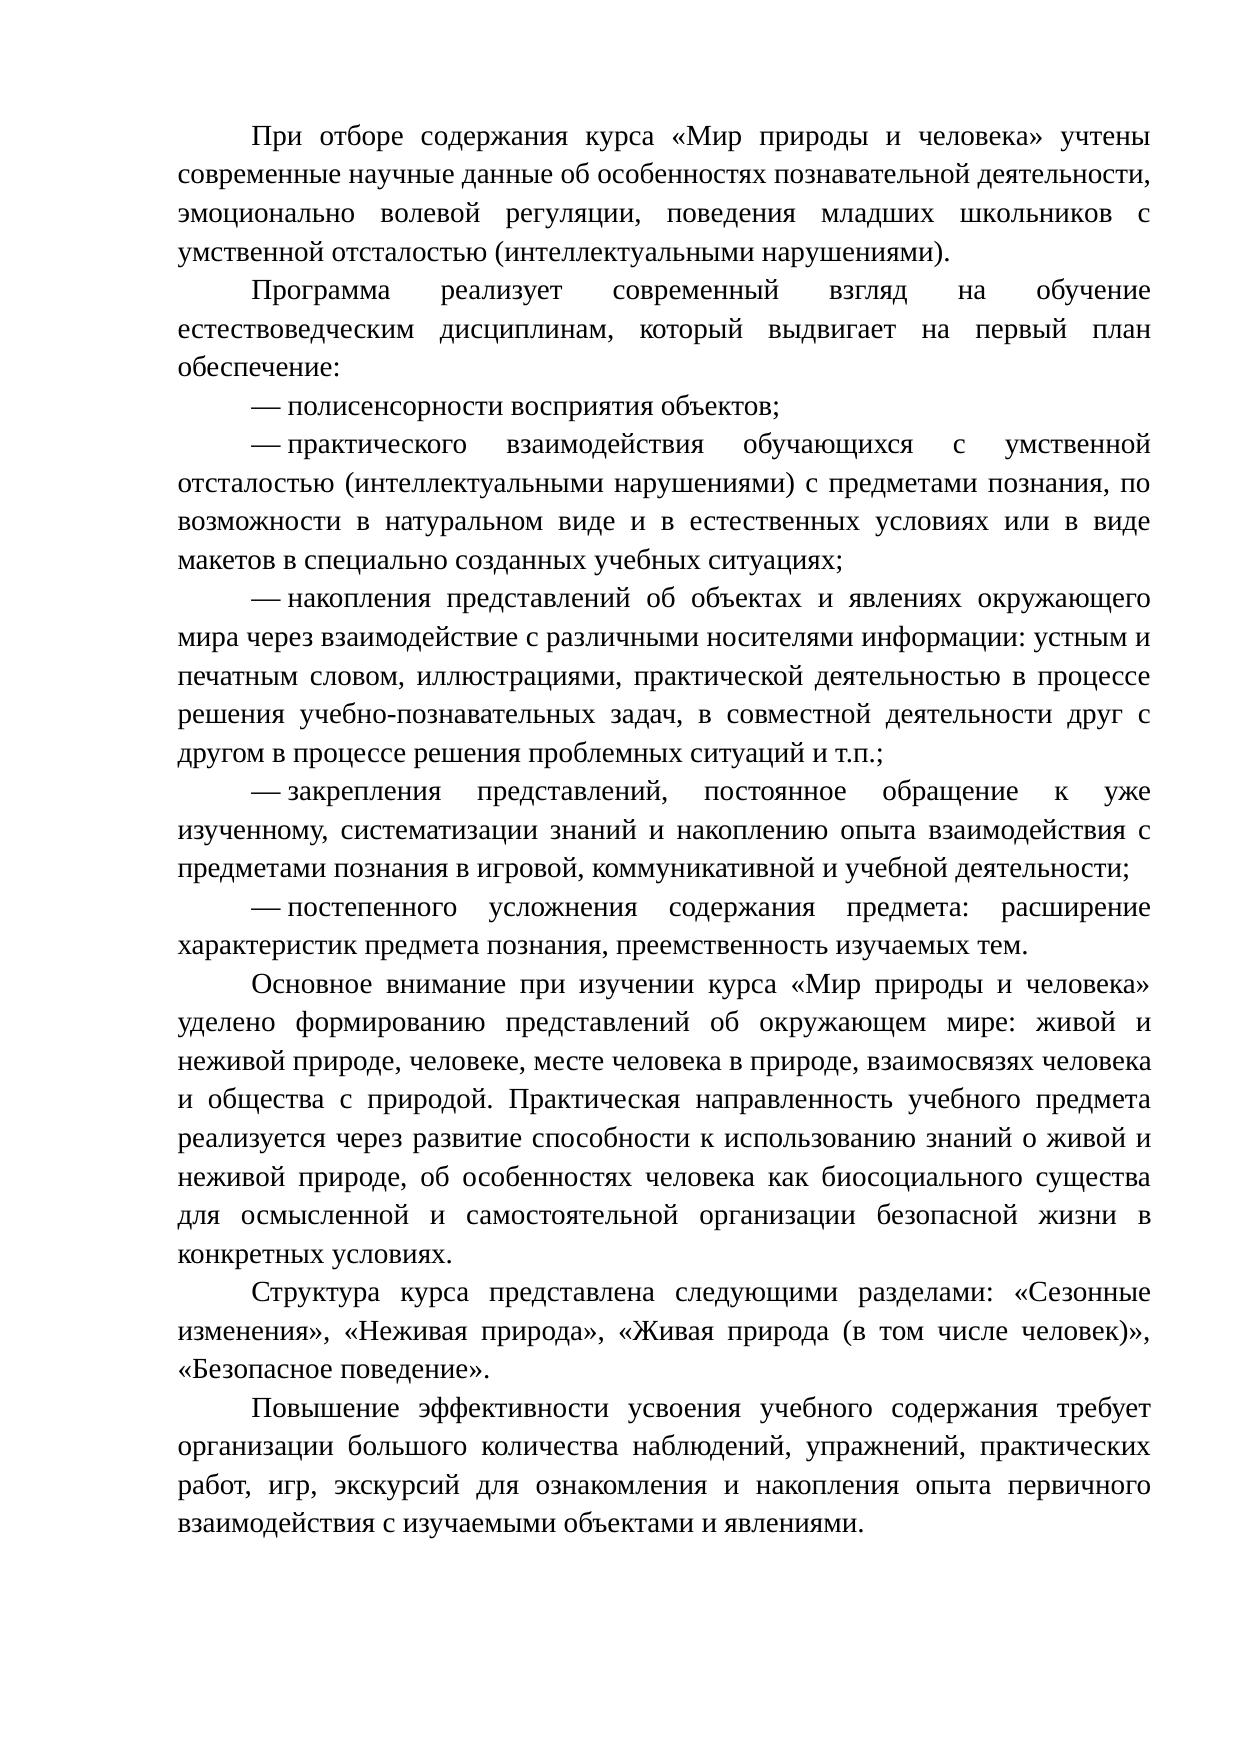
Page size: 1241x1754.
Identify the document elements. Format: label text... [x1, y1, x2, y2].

text Основное внимание при изучении курса «Мир природы и человека» уделено формированию представлений об окружающем мире: живой и неживой природе, человеке, месте человека в природе, взаимосвязях человека и общества с природой. Практическая направленность учебного предмета реализуется через развитие способности к использованию знаний о живой и неживой природе, об особенностях человека как биосоциального существа для осмысленной и самостоятельной организации безопасной жизни в конкретных условиях. [177, 966, 1152, 1269]
text ― полисенсорности восприятия объектов; [177, 388, 1152, 421]
text При отборе содержания курса «Мир природы и человека» учтены современные научные данные об особенностях познавательной деятельности, эмоционально волевой регуляции, поведения младших школьников с умственной отсталостью (интеллектуальными нарушениями). [177, 118, 1152, 267]
text ― постепенного усложнения содержания предмета: расширение характеристик предмета познания, преемственность изучаемых тем. [177, 889, 1152, 961]
text ― накопления представлений об объектах и явлениях окружающего мира через взаимодействие с различными носителями информации: устным и печатным словом, иллюстрациями, практической деятельностью в процессе решения учебно-познавательных задач, в совместной деятельности друг с другом в процессе решения проблемных ситуаций и т.п.; [177, 581, 1152, 768]
text ― закрепления представлений, постоянное обращение к уже изученному, систематизации знаний и накоплению опыта взаимодействия с предметами познания в игровой, коммуникативной и учебной деятельности; [177, 773, 1152, 884]
text Повышение эффективности усвоения учебного содержания требует организации большого количества наблюдений, упражнений, практических работ, игр, экскурсий для ознакомления и накопления опыта первичного взаимодействия с изучаемыми объектами и явлениями. [177, 1390, 1152, 1539]
text ― практического взаимодействия обучающихся с умственной отсталостью (интеллектуальными нарушениями) с предметами познания, по возможности в натуральном виде и в естественных условиях или в виде макетов в специально созданных учебных ситуациях; [177, 426, 1152, 576]
text Структура курса представлена следующими разделами: «Сезонные изменения», «Неживая природа», «Живая природа (в том числе человек)», «Безопасное поведение». [177, 1274, 1152, 1385]
text Программа реализует современный взгляд на обучение естествоведческим дисциплинам, который выдвигает на первый план обеспечение: [177, 272, 1152, 383]
